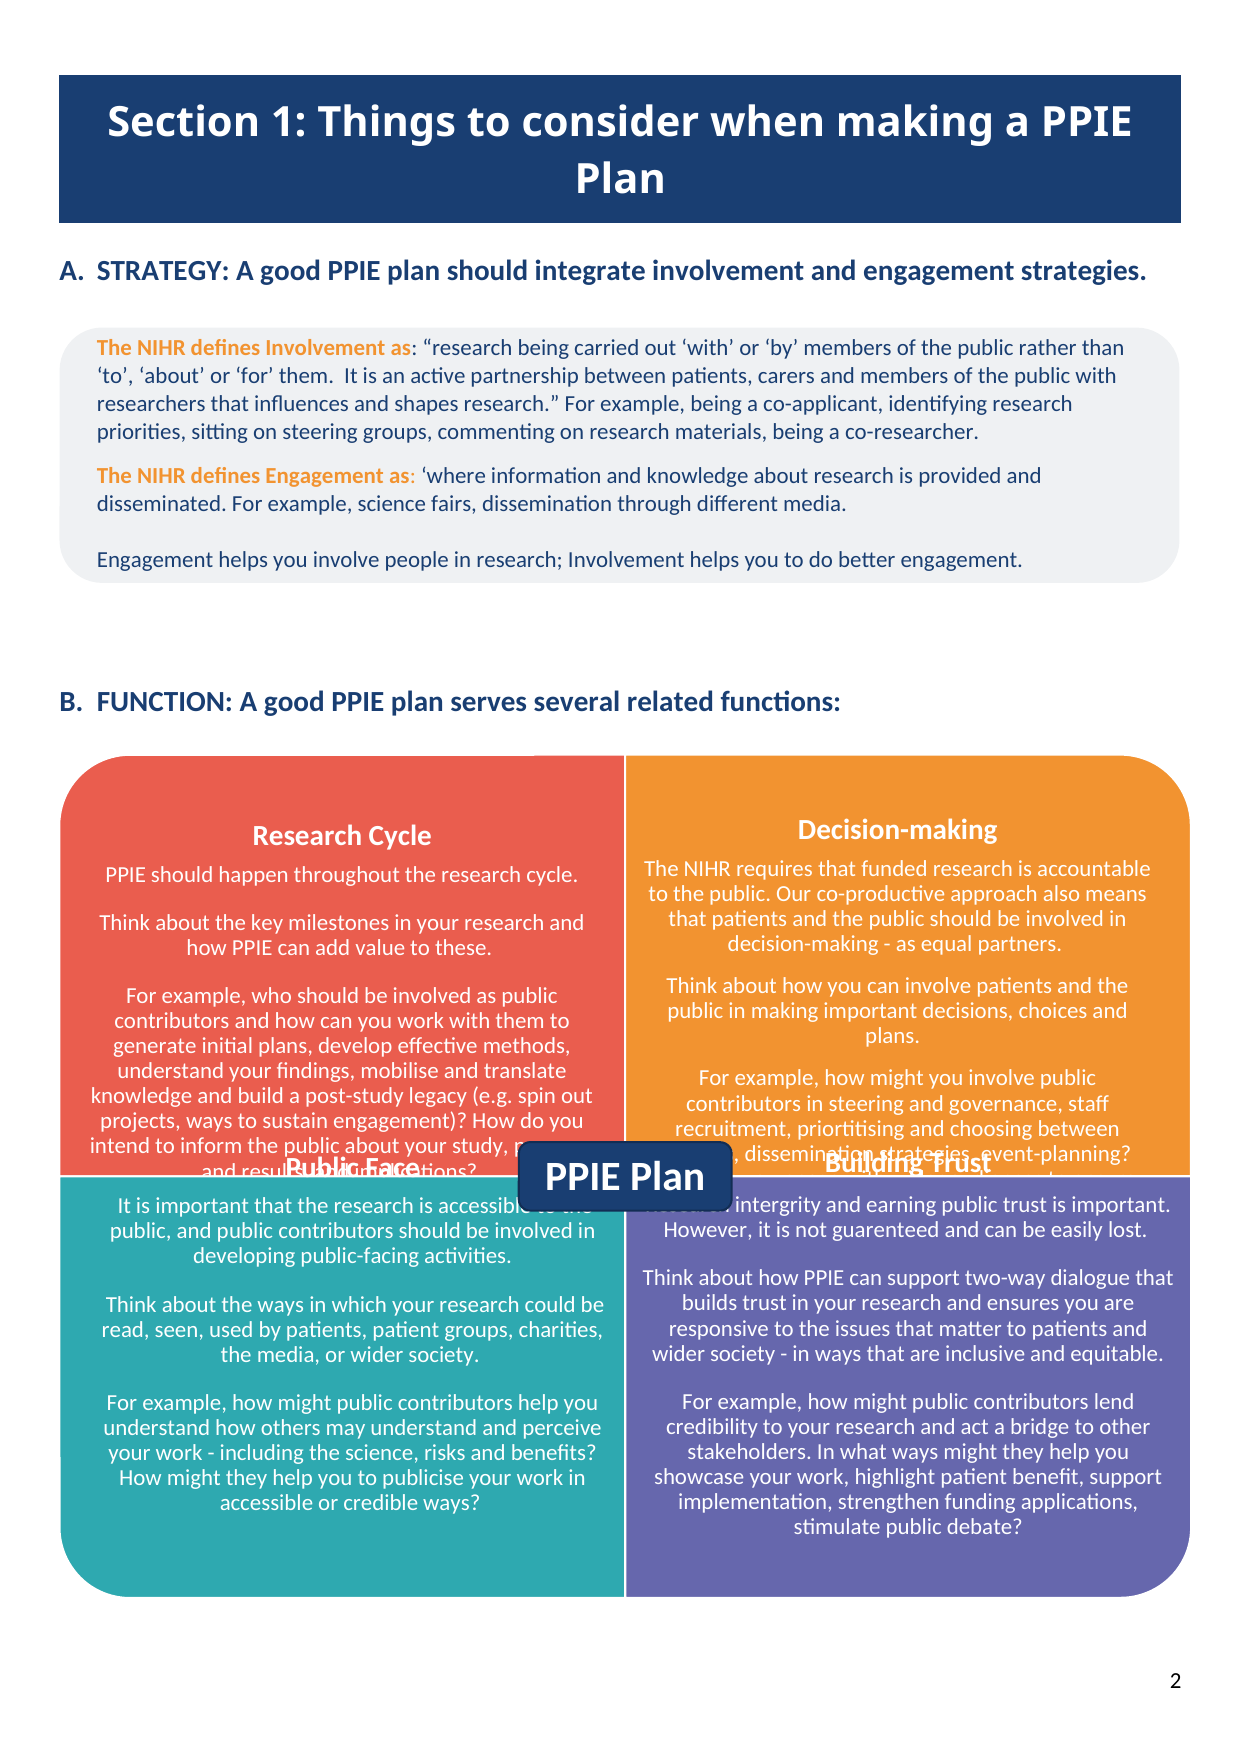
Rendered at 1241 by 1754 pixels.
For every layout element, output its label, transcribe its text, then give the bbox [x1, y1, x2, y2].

list FUNCTION: A good PPIE plan serves several related functions: [59, 683, 1181, 719]
text The NIHR defines Engagement as: ‘where information and knowledge about research is provided and disseminated. For example, science fairs, dissemination through different media. [97, 461, 1167, 517]
text The NIHR defines Involvement as: “research being carried out ‘with’ or ‘by’ members of the public rather than ‘to’, ‘about’ or ‘for’ them. It is an active partnership between patients, carers and members of the public with researchers that influences and shapes research.” For example, being a co-applicant, identifying research priorities, sitting on steering groups, commenting on research materials, being a co-researcher. [97, 333, 1167, 445]
list STRATEGY: A good PPIE plan should integrate involvement and engagement strategies. [59, 252, 1167, 287]
text Engagement helps you involve people in research; Involvement helps you to do better engagement. [97, 545, 1167, 573]
text Section 1: Things to consider when making a PPIE Plan [59, 92, 1181, 206]
